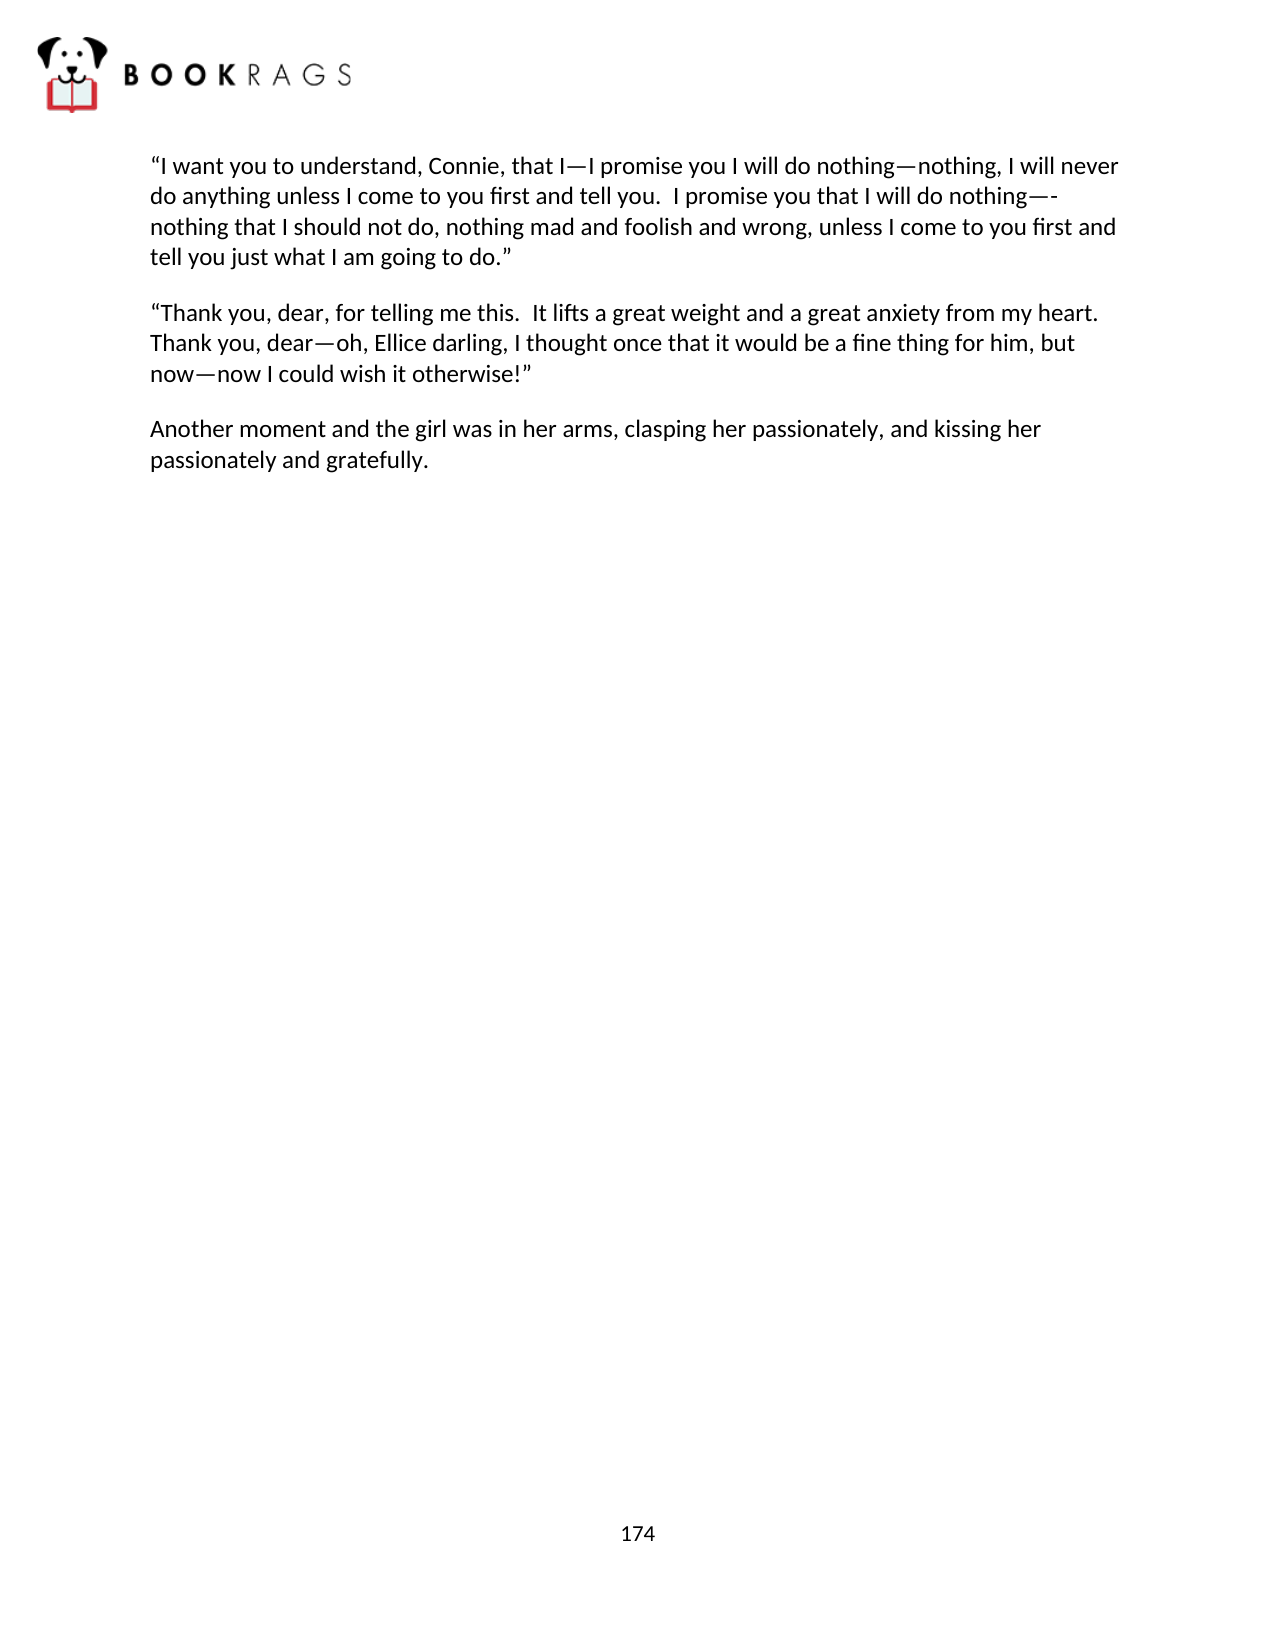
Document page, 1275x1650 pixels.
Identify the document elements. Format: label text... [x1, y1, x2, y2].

picture [37, 37, 351, 113]
text Another moment and the girl was in her arms, clasping her passionately, and kissing her passionately and gratefully. [150, 414, 1125, 475]
text “I want you to understand, Connie, that I—­I promise you I will do nothing—­nothing, I will never do anything unless I come to you first and tell you. I promise you that I will do nothing—­nothing that I should not do, nothing mad and foolish and wrong, unless I come to you first and tell you just what I am going to do.” [150, 150, 1125, 272]
text “Thank you, dear, for telling me this. It lifts a great weight and a great anxiety from my heart. Thank you, dear—­oh, Ellice darling, I thought once that it would be a fine thing for him, but now—­now I could wish it otherwise!” [150, 297, 1125, 389]
